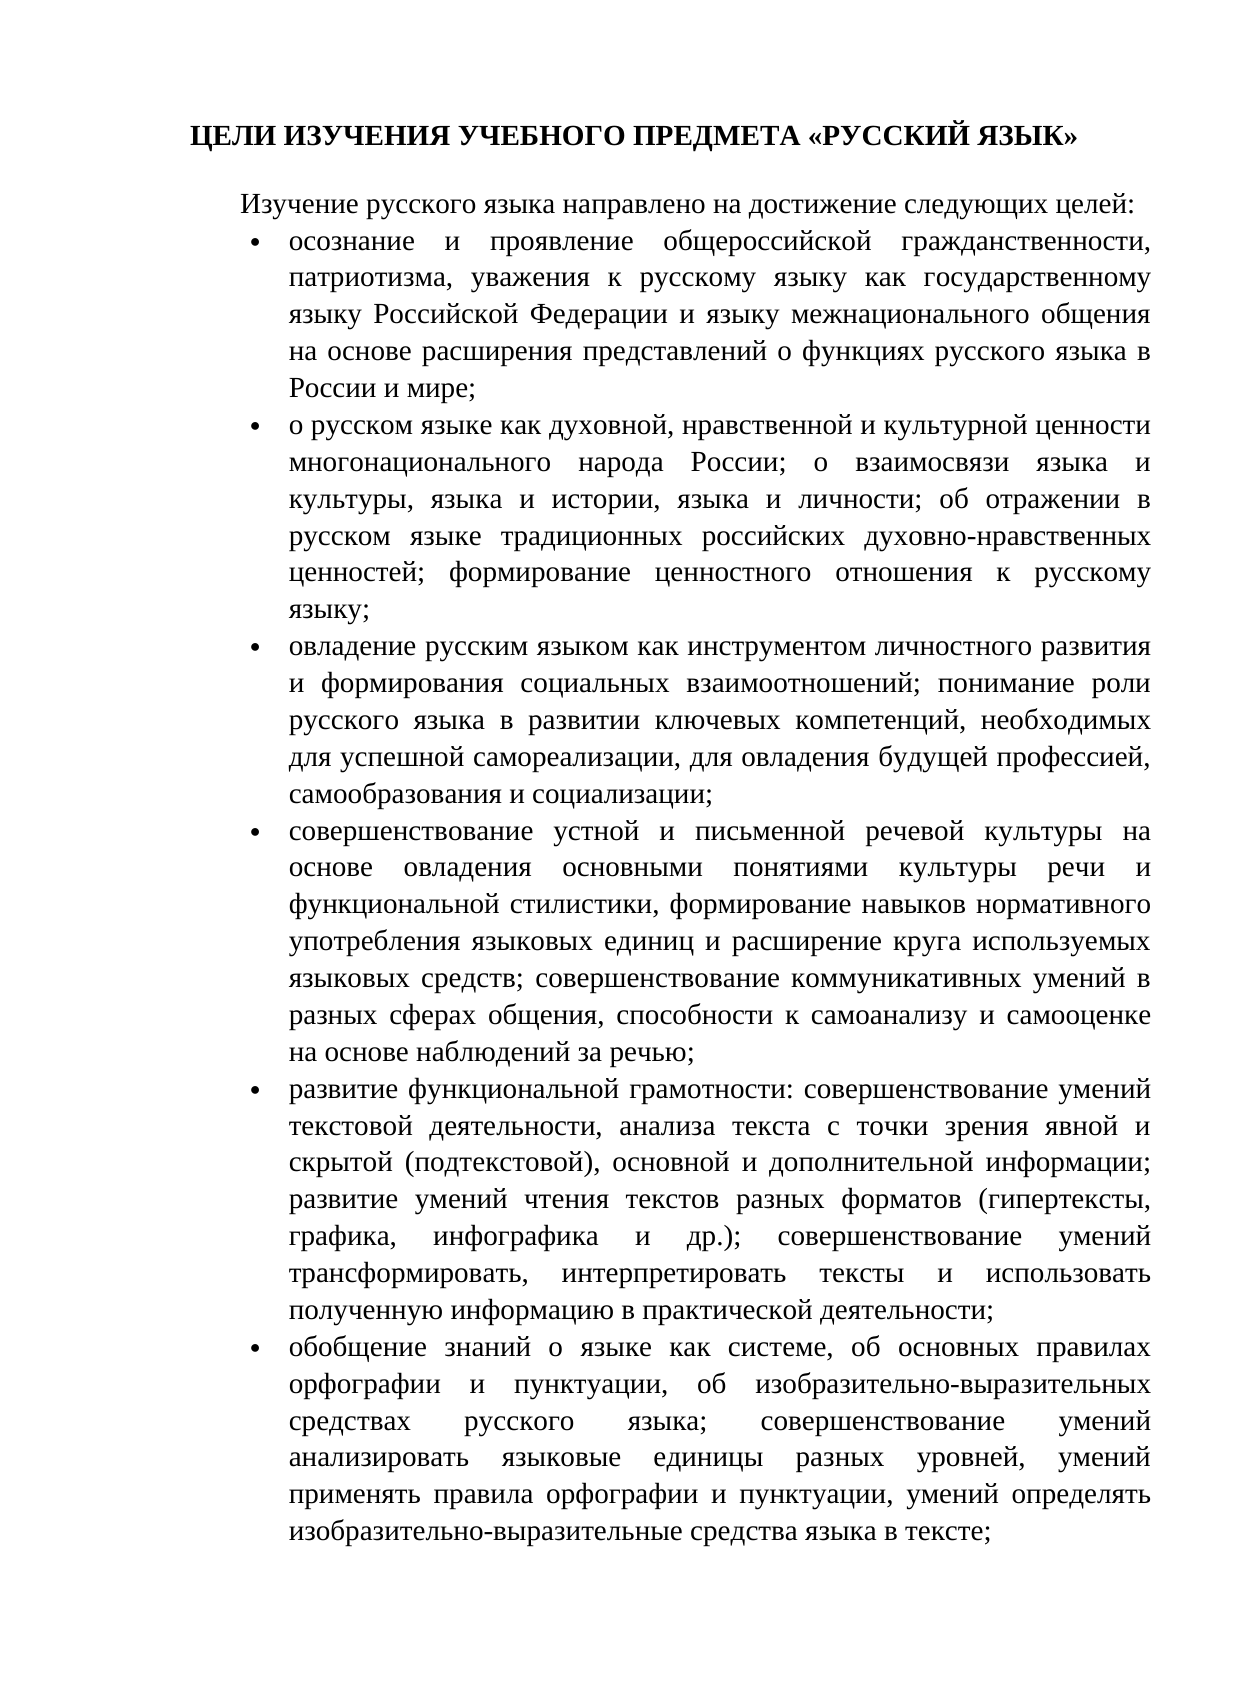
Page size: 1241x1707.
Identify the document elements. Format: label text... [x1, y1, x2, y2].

list обобщение знаний о языке как системе, об основных правилах орфографии и пунктуации, об изобразительно-выразительных средствах русского языка; совершенствование умений анализировать языковые единицы разных уровней, умений применять правила орфографии и пунктуации, умений определять изобразительно-выразительные средства языка в тексте; [251, 1329, 1152, 1547]
list о русском языке как духовной, нравственной и культурной ценности многонационального народа России; о взаимосвязи языка и культуры, языка и истории, языка и личности; об отражении в русском языке традиционных российских духовно-нравственных ценностей; формирование ценностного отношения к русскому языку; [251, 407, 1152, 625]
text Изучение русского языка направлено на достижение следующих целей: [177, 186, 1152, 219]
list развитие функциональной грамотности: совершенствование умений текстовой деятельности, анализа текста с точки зрения явной и скрытой (подтекстовой), основной и дополнительной информации; развитие умений чтения текстов разных форматов (гипертексты, графика, инфографика и др.); совершенствование умений трансформировать, интерпретировать тексты и использовать полученную информацию в практической деятельности; [251, 1071, 1152, 1326]
text ЦЕЛИ ИЗУЧЕНИЯ УЧЕБНОГО ПРЕДМЕТА «РУССКИЙ ЯЗЫК» [190, 118, 1152, 152]
list овладение русским языком как инструментом личностного развития и формирования социальных взаимоотношений; понимание роли русского языка в развитии ключевых компетенций, необходимых для успешной самореализации, для овладения будущей профессией, самообразования и социализации; [251, 628, 1152, 809]
list совершенствование устной и письменной речевой культуры на основе овладения основными понятиями культуры речи и функциональной стилистики, формирование навыков нормативного употребления языковых единиц и расширение круга используемых языковых средств; совершенствование коммуникативных умений в разных сферах общения, способности к самоанализу и самооценке на основе наблюдений за речью; [251, 813, 1152, 1067]
list осознание и проявление общероссийской гражданственности, патриотизма, уважения к русскому языку как государственному языку Российской Федерации и языку межнационального общения на основе расширения представлений о функциях русского языка в России и мире; [251, 223, 1152, 404]
